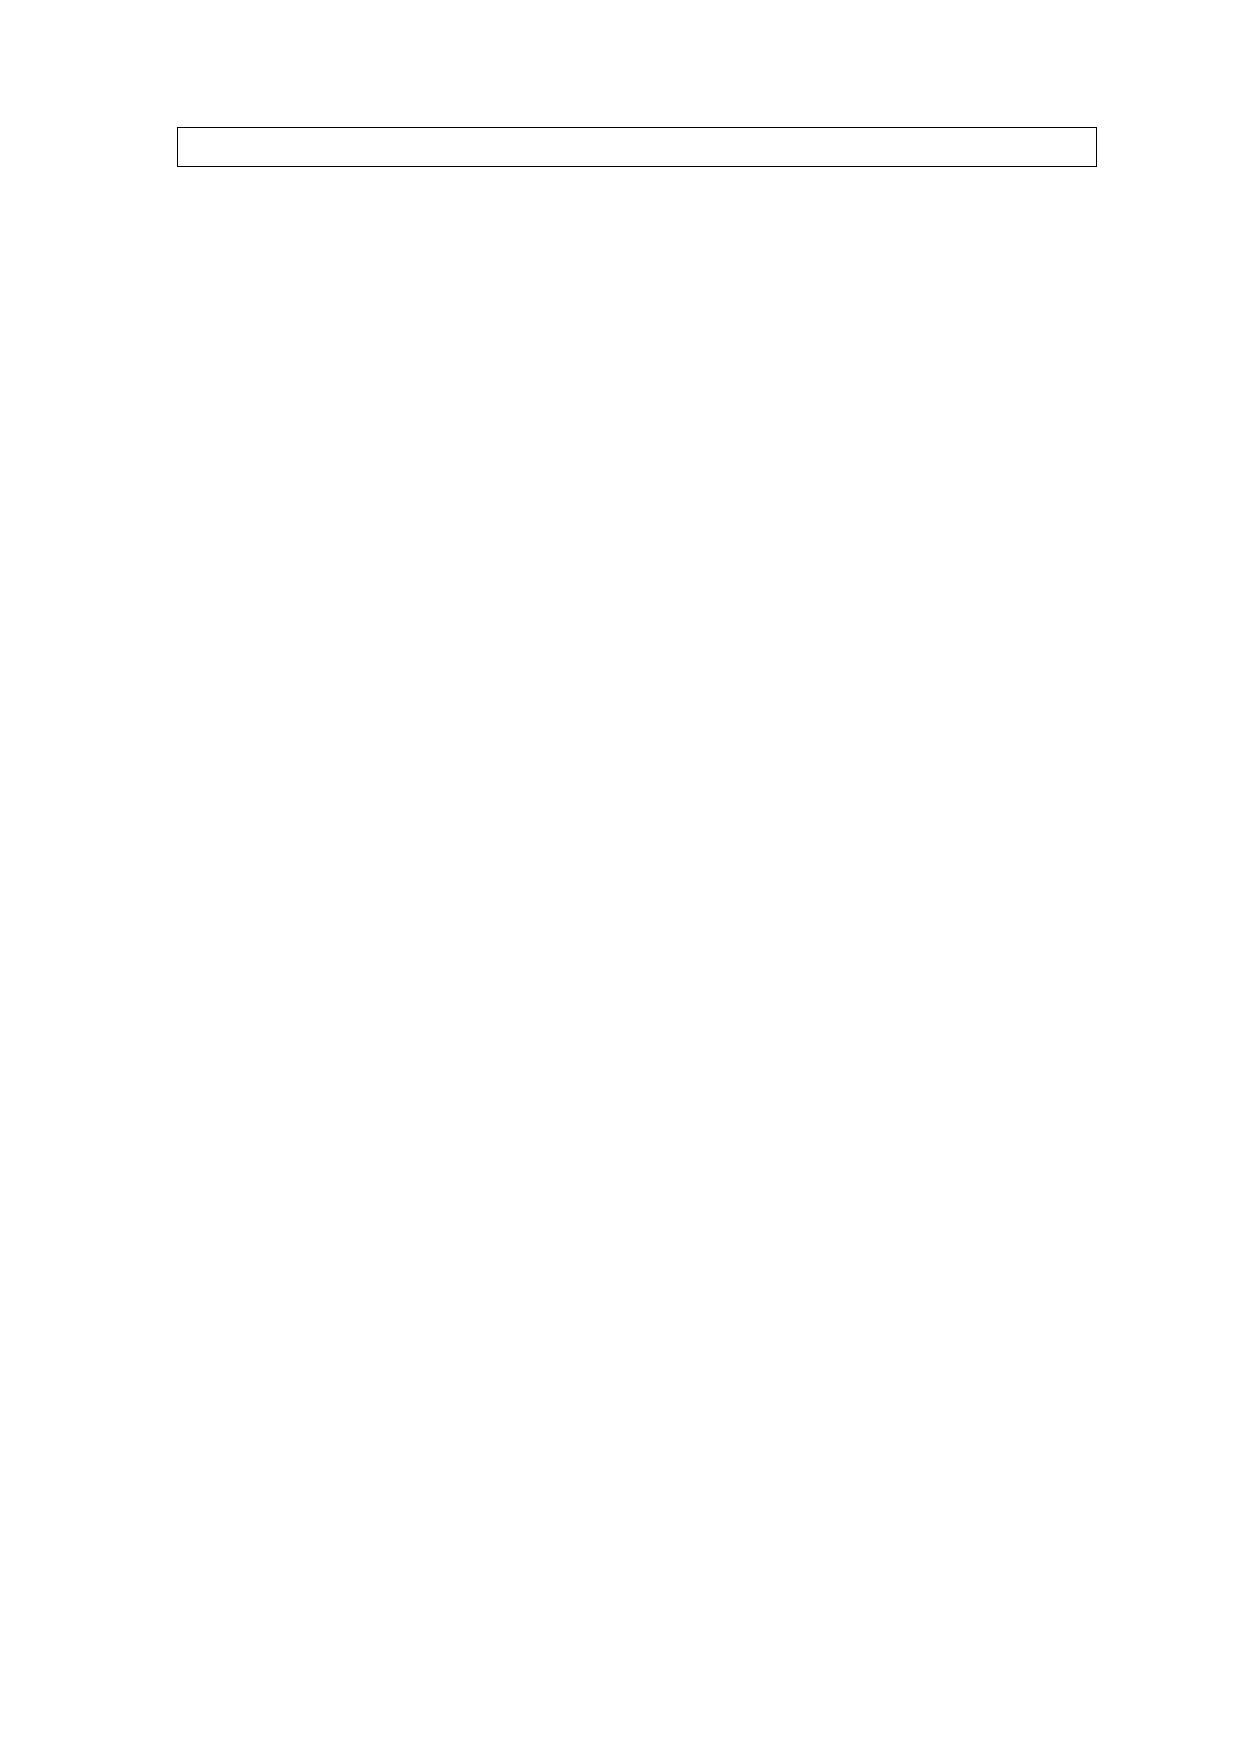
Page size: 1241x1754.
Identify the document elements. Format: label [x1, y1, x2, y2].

table_header [178, 128, 1096, 166]
